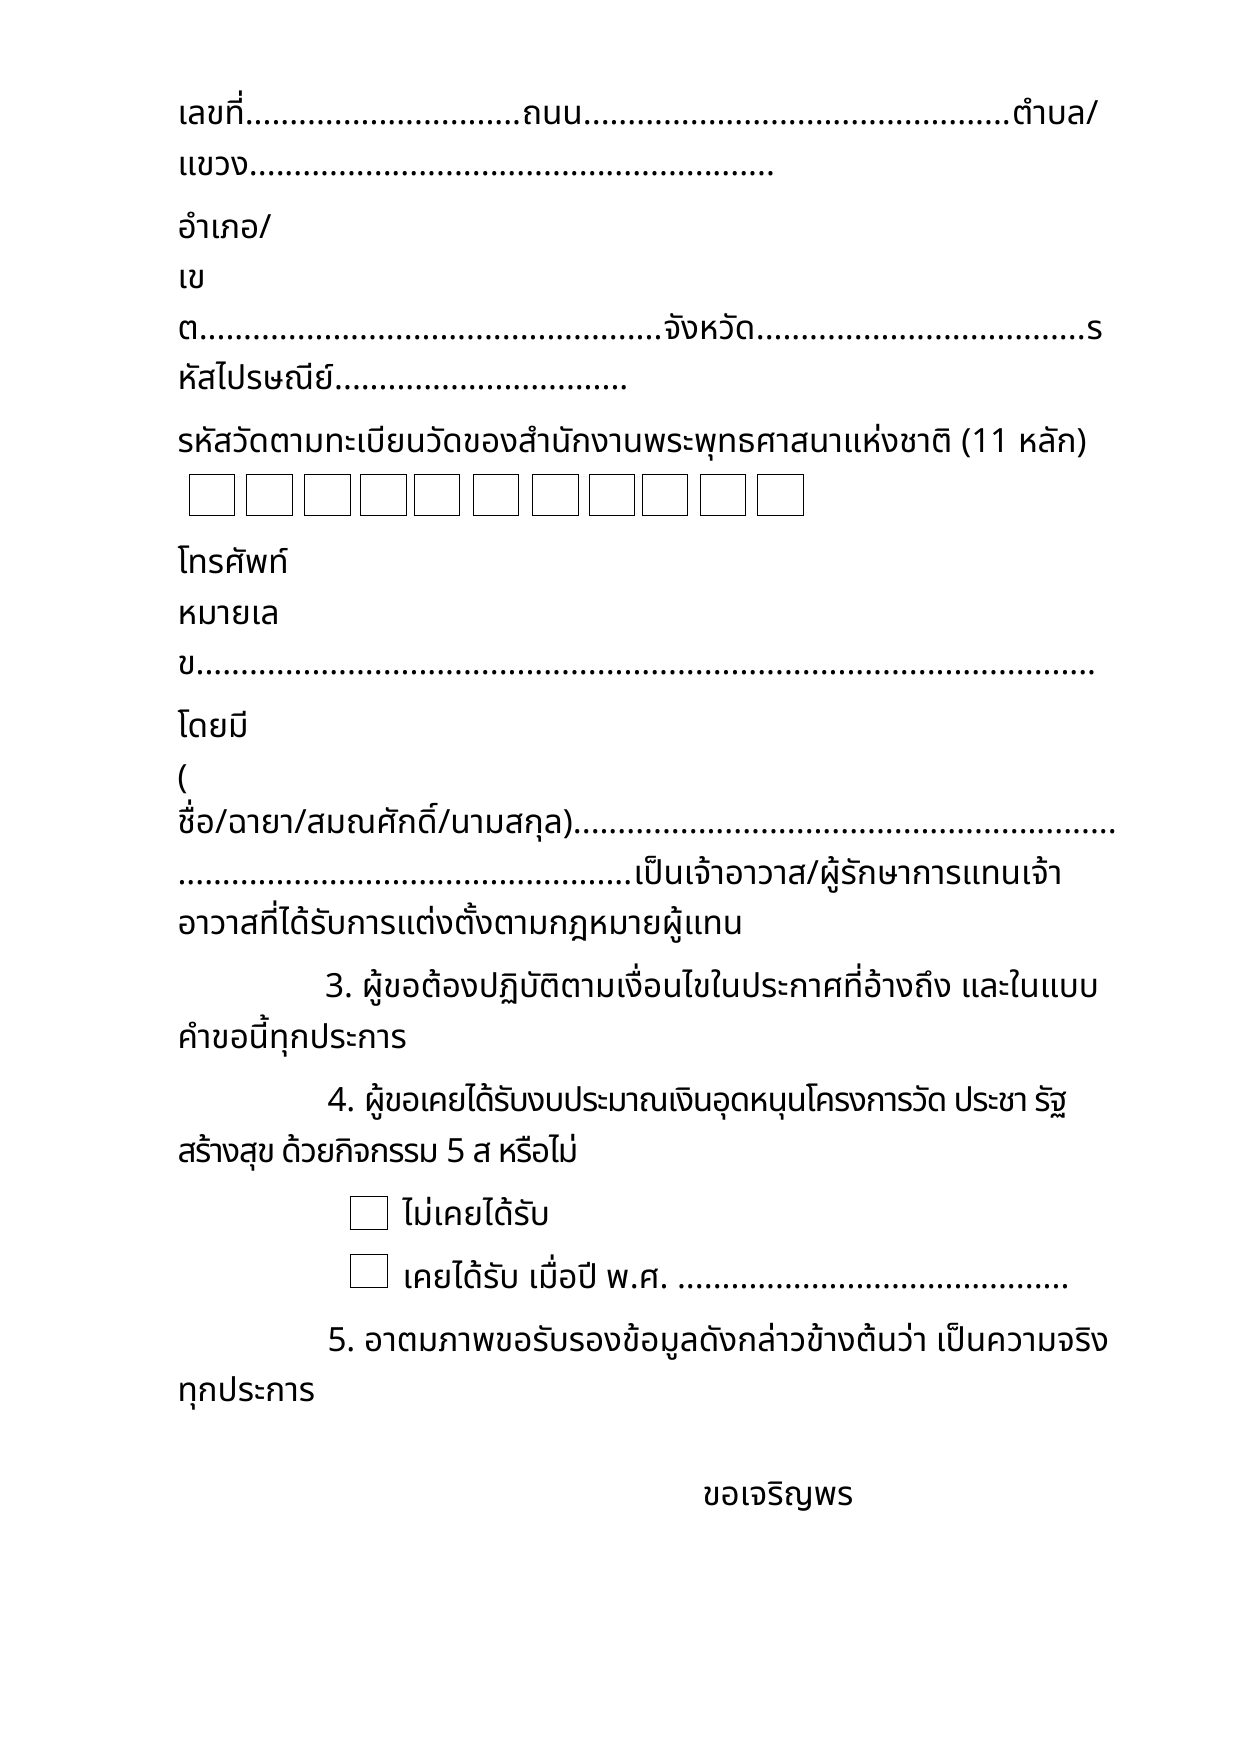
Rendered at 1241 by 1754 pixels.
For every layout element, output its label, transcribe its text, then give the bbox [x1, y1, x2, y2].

text 5. อาตมภาพขอรับรองข้อมูลดังกล่าวข้างต้นว่า เป็นความจริงทุกประการ [177, 1316, 1122, 1417]
text เลขที่...............................ถนน................................................ตำบล/แขวง........................................................... [177, 89, 1122, 190]
text โดยมี (ชื่อ/ฉายา/สมณศักดิ์/นามสกุล)................................................................................................................เป็นเจ้าอาวาส/ผู้รักษาการแทนเจ้าอาวาสที่ได้รับการแต่งตั้งตามกฎหมายผู้แทน [177, 702, 1122, 950]
text โทรศัพท์หมายเลข..................................................................................................... [177, 538, 1122, 690]
text 3. ผู้ขอต้องปฏิบัติตามเงื่อนไขในประกาศที่อ้างถึง และในแบบคำขอนี้ทุกประการ [177, 962, 1122, 1063]
text อำเภอ/เขต....................................................จังหวัด.....................................รหัสไปรษณีย์................................. [177, 202, 1122, 405]
text ขอเจริญพร [177, 1469, 1122, 1520]
text ไม่เคยได้รับ [177, 1189, 1122, 1240]
text รหัสวัดตามทะเบียนวัดของสำนักงานพระพุทธศาสนาแห่งชาติ (11 หลัก) [177, 417, 1122, 468]
text เคยได้รับ เมื่อปี พ.ศ. ............................................ [177, 1252, 1122, 1303]
text 4. ผู้ขอเคยได้รับงบประมาณเงินอุดหนุนโครงการวัด ประชา รัฐ สร้างสุข ด้วยกิจกรรม 5 ส หรือไม่ [177, 1076, 1122, 1177]
